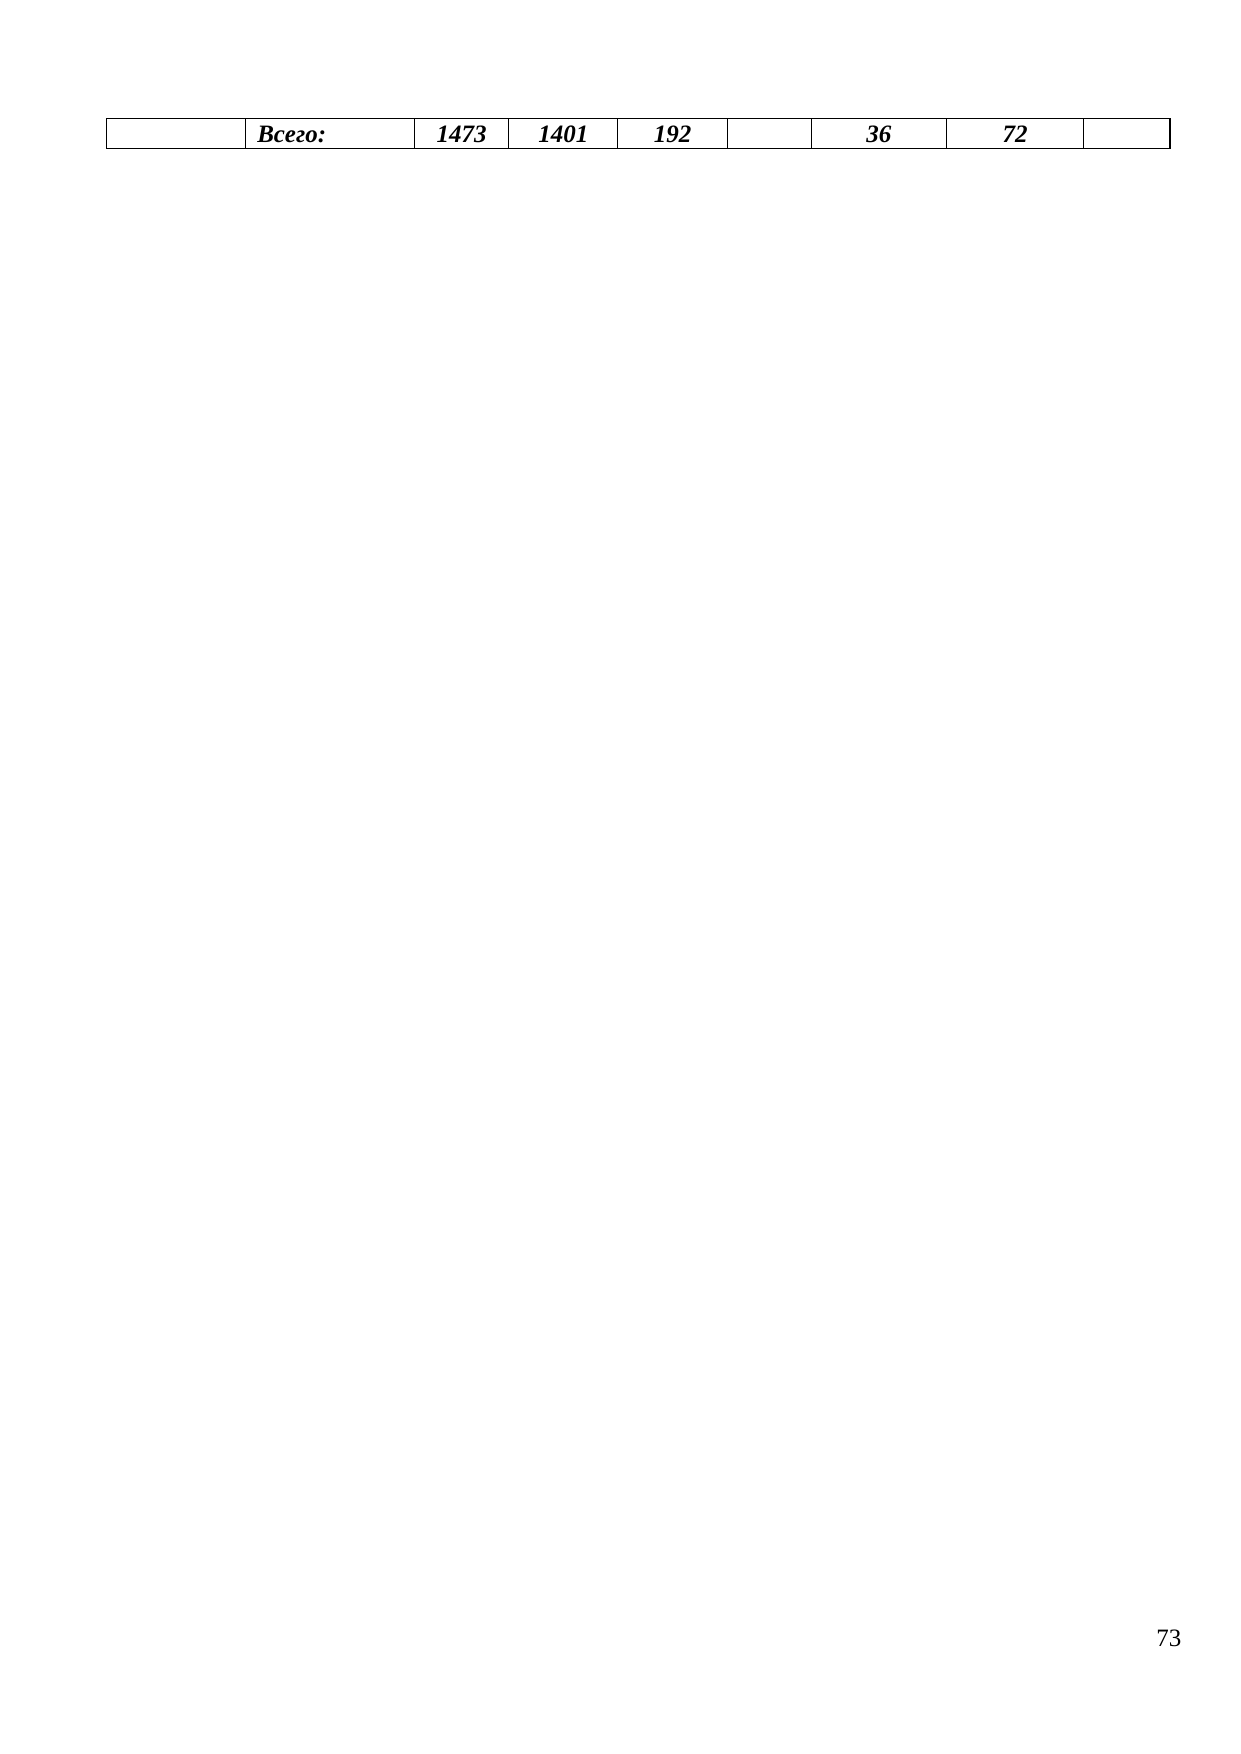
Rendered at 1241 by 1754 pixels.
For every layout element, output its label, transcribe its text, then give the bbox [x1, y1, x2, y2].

table_cell 1401 [509, 119, 617, 148]
table_cell Всего: [246, 119, 414, 148]
table_cell 192 [618, 119, 727, 148]
table_cell 36 [812, 119, 946, 148]
table_cell [107, 119, 245, 148]
table_cell [728, 119, 811, 148]
table_cell 1473 [415, 119, 508, 148]
table_cell 72 [947, 119, 1083, 148]
table_cell [1084, 119, 1169, 148]
